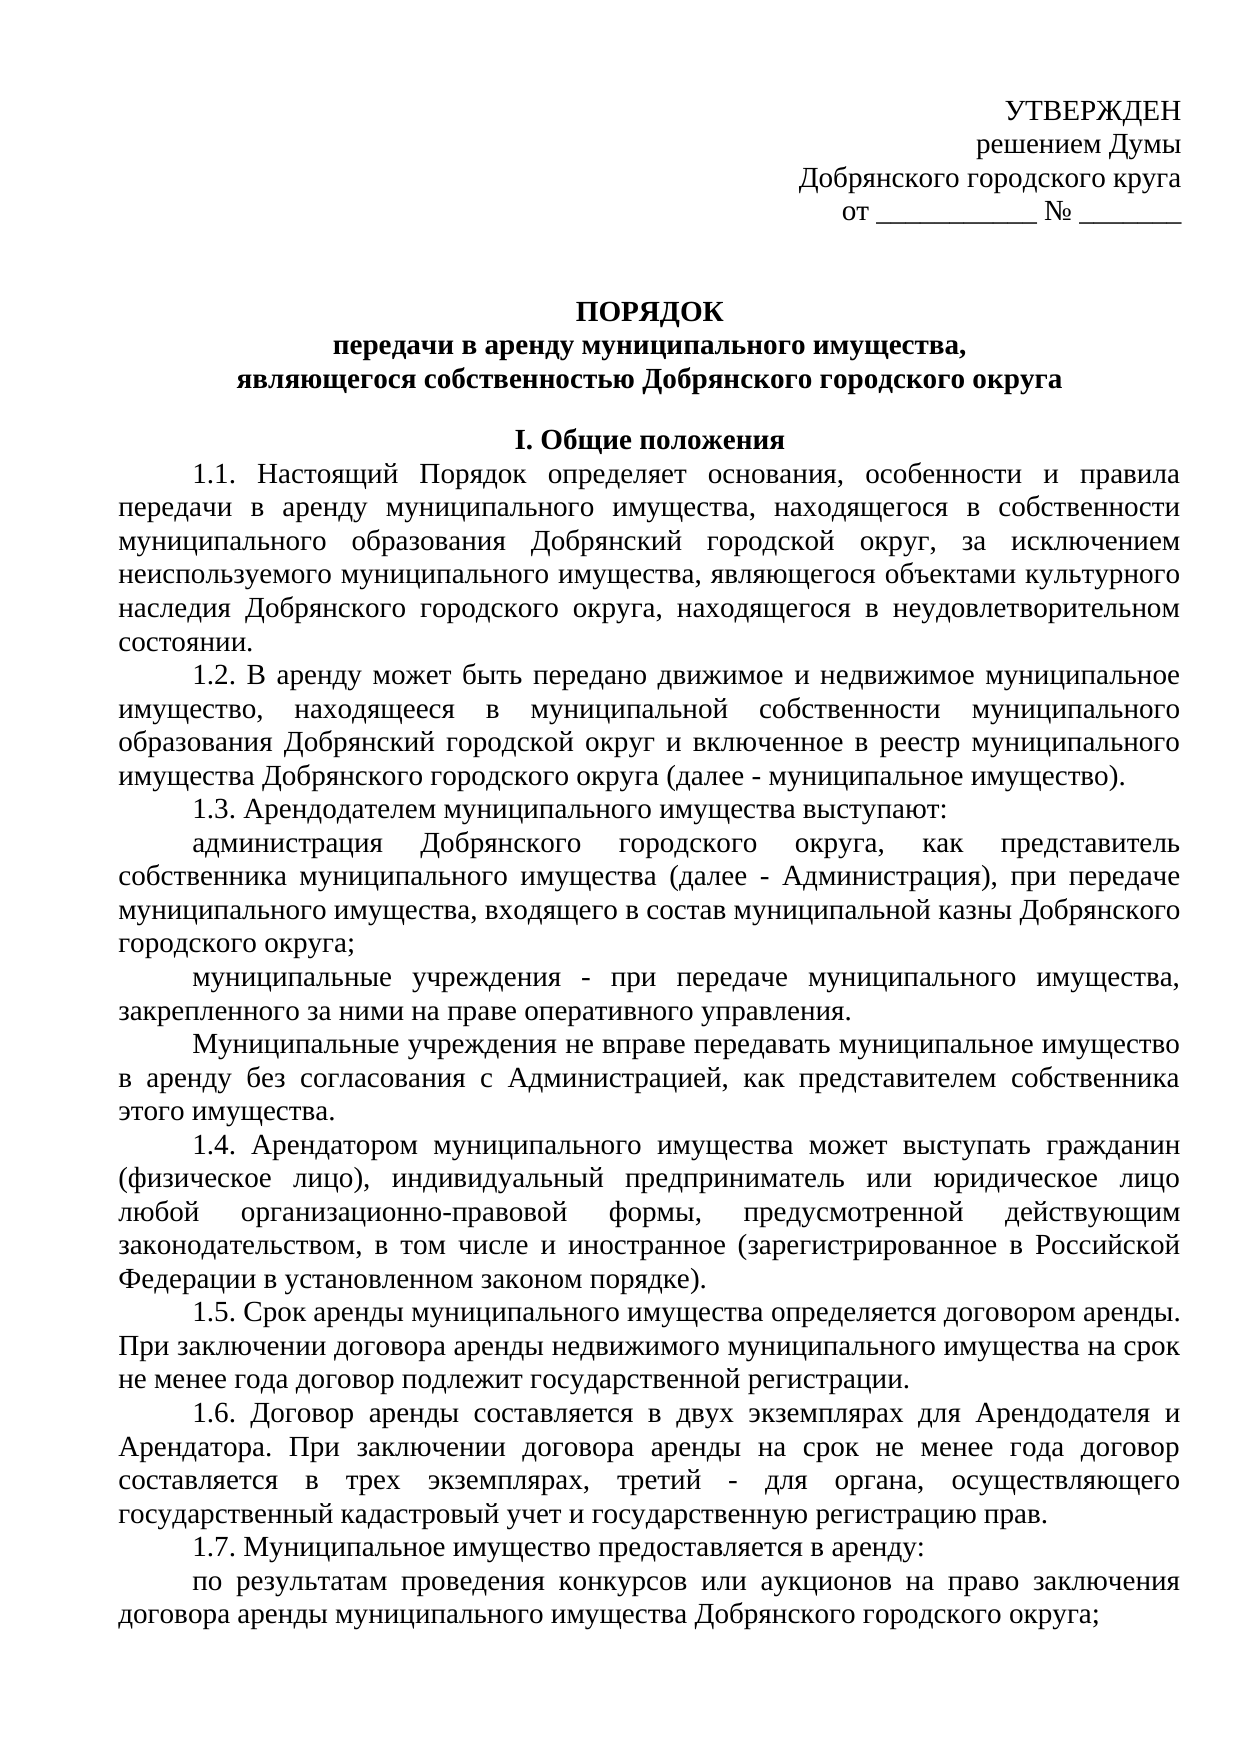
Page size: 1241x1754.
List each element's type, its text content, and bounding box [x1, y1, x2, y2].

text администрация Добрянского городского округа, как представитель собственника муниципального имущества (далее - Администрация), при передаче муниципального имущества, входящего в состав муниципальной казны Добрянского городского округа; [118, 825, 1181, 959]
text решением Думы [118, 126, 1181, 160]
text по результатам проведения конкурсов или аукционов на право заключения договора аренды муниципального имущества Добрянского городского округа; [118, 1563, 1181, 1630]
title ПОРЯДОК [118, 294, 1181, 327]
text I. Общие положения [118, 422, 1181, 456]
text Муниципальные учреждения не вправе передавать муниципальное имущество в аренду без согласования с Администрацией, как представителем собственника этого имущества. [118, 1026, 1181, 1127]
text УТВЕРЖДЕН [118, 93, 1181, 126]
text 1.3. Арендодателем муниципального имущества выступают: [118, 791, 1181, 825]
text муниципальные учреждения - при передаче муниципального имущества, закрепленного за ними на праве оперативного управления. [118, 959, 1181, 1026]
text 1.7. Муниципальное имущество предоставляется в аренду: [118, 1529, 1181, 1563]
text 1.5. Срок аренды муниципального имущества определяется договором аренды. При заключении договора аренды недвижимого муниципального имущества на срок не менее года договор подлежит государственной регистрации. [118, 1294, 1181, 1395]
title являющегося собственностью Добрянского городского округа [118, 361, 1181, 394]
text от ___________ № _______ [118, 193, 1181, 227]
text 1.1. Настоящий Порядок определяет основания, особенности и правила передачи в аренду муниципального имущества, находящегося в собственности муниципального образования Добрянский городской округ, за исключением неиспользуемого муниципального имущества, являющегося объектами культурного наследия Добрянского городского округа, находящегося в неудовлетворительном состоянии. [118, 456, 1181, 657]
text Добрянского городского круга [118, 160, 1181, 193]
title передачи в аренду муниципального имущества, [118, 327, 1181, 361]
text 1.2. В аренду может быть передано движимое и недвижимое муниципальное имущество, находящееся в муниципальной собственности муниципального образования Добрянский городской округ и включенное в реестр муниципального имущества Добрянского городского округа (далее - муниципальное имущество). [118, 657, 1181, 791]
text 1.4. Арендатором муниципального имущества может выступать гражданин (физическое лицо), индивидуальный предприниматель или юридическое лицо любой организационно-правовой формы, предусмотренной действующим законодательством, в том числе и иностранное (зарегистрированное в Российской Федерации в установленном законом порядке). [118, 1127, 1181, 1294]
text 1.6. Договор аренды составляется в двух экземплярах для Арендодателя и Арендатора. При заключении договора аренды на срок не менее года договор составляется в трех экземплярах, третий - для органа, осуществляющего государственный кадастровый учет и государственную регистрацию прав. [118, 1395, 1181, 1529]
